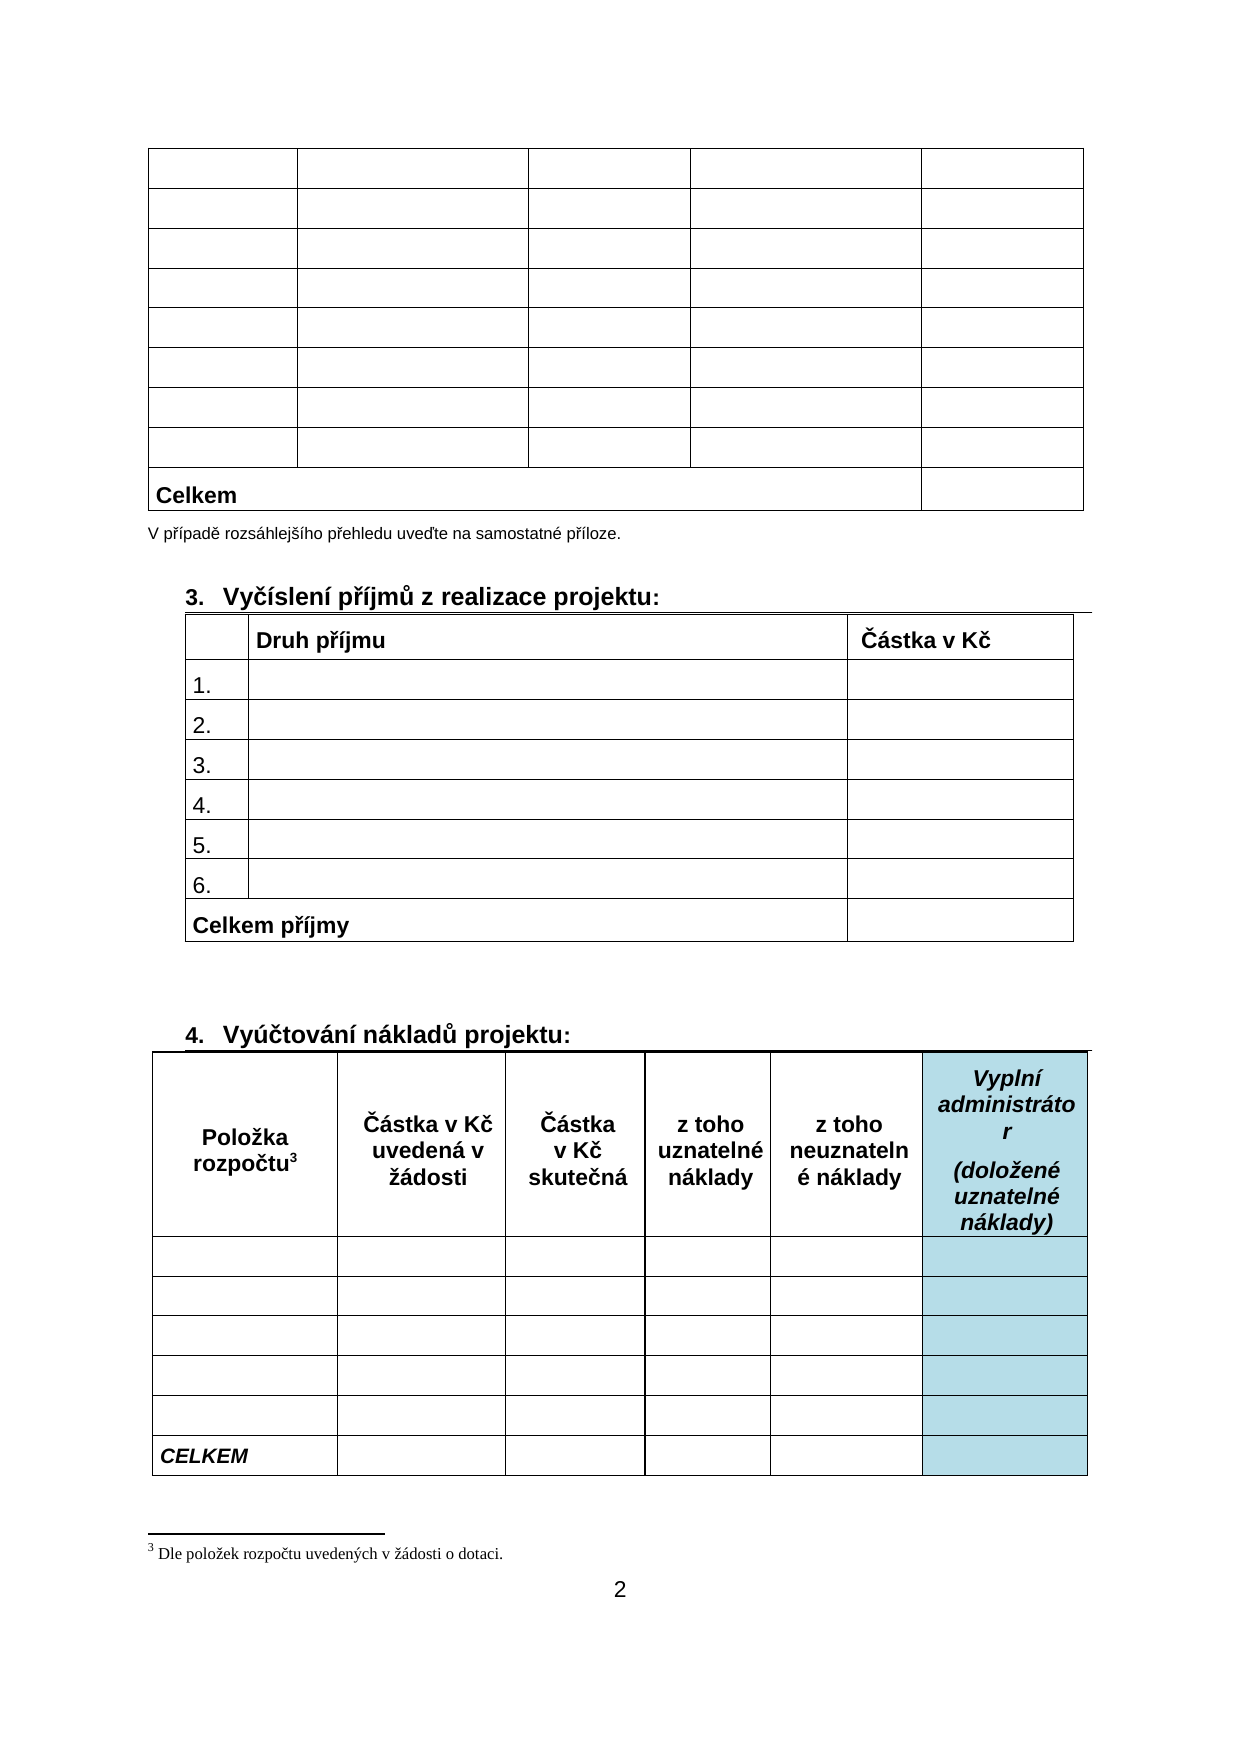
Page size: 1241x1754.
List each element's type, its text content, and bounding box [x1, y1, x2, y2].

table_cell [153, 1396, 337, 1435]
table_cell [529, 428, 690, 467]
table_cell [506, 1436, 644, 1475]
table_cell [922, 149, 1083, 188]
table_cell Celkem příjmy [186, 899, 847, 941]
table_header Vyplní administrátor (doložené uznatelné náklady) [923, 1053, 1087, 1236]
table_cell [646, 1277, 770, 1315]
table_cell [848, 859, 1073, 898]
table_cell [298, 388, 528, 427]
table_cell [529, 388, 690, 427]
table_cell [249, 700, 847, 739]
table_cell [153, 1316, 337, 1355]
table_cell [923, 1237, 1087, 1276]
table_cell [848, 700, 1073, 739]
table_cell [529, 189, 690, 227]
table_cell [506, 1237, 644, 1276]
table_cell [691, 149, 921, 188]
table_cell [338, 1356, 505, 1395]
table_cell [922, 428, 1083, 467]
table_cell [149, 388, 297, 427]
table_cell [529, 308, 690, 347]
table_cell [149, 348, 297, 387]
table_cell [771, 1396, 922, 1435]
table_cell [298, 269, 528, 307]
table_cell [691, 269, 921, 307]
table_cell [249, 660, 847, 699]
table_cell [646, 1396, 770, 1435]
table_cell [848, 660, 1073, 699]
list Vyčíslení příjmů z realizace projektu: [185, 582, 1092, 612]
table_cell [153, 1237, 337, 1276]
table_cell [691, 308, 921, 347]
table_cell [646, 1316, 770, 1355]
table_cell [922, 468, 1083, 510]
table_cell [922, 388, 1083, 427]
table_cell [529, 229, 690, 267]
table_cell [298, 229, 528, 267]
table_cell [338, 1436, 505, 1475]
table_cell [646, 1356, 770, 1395]
table_cell [848, 899, 1073, 941]
table_cell [922, 269, 1083, 307]
table_cell [338, 1316, 505, 1355]
table_cell [153, 1356, 337, 1395]
table_cell 2. [186, 700, 248, 739]
table_cell [771, 1356, 922, 1395]
table_cell [298, 308, 528, 347]
table_header Položka rozpočtu [153, 1053, 337, 1236]
table_cell [249, 820, 847, 858]
table_cell [923, 1277, 1087, 1315]
table_cell [848, 780, 1073, 818]
table_cell [923, 1396, 1087, 1435]
table_cell [646, 1237, 770, 1276]
table_cell CELKEM [153, 1436, 337, 1475]
table_cell 1. [186, 660, 248, 699]
table_cell [298, 348, 528, 387]
table_cell [923, 1316, 1087, 1355]
table_header Částka v Kč uvedená v žádosti [338, 1053, 505, 1236]
table_cell [923, 1356, 1087, 1395]
table_cell [529, 348, 690, 387]
table_cell [922, 308, 1083, 347]
table_cell [923, 1436, 1087, 1475]
table_cell [298, 189, 528, 227]
table_cell [529, 269, 690, 307]
table_cell [771, 1436, 922, 1475]
table_cell [691, 189, 921, 227]
table_cell 5. [186, 820, 248, 858]
table_cell 3. [186, 740, 248, 778]
table_cell [149, 229, 297, 267]
table_header Částka v Kč skutečná [506, 1053, 644, 1236]
table_cell [506, 1396, 644, 1435]
table_cell [646, 1436, 770, 1475]
table_header z toho uznatelné náklady [646, 1053, 770, 1236]
table_cell [506, 1277, 644, 1315]
table_cell 4. [186, 780, 248, 818]
table_cell [249, 859, 847, 898]
table_cell [506, 1356, 644, 1395]
table_cell [691, 348, 921, 387]
table_cell [691, 229, 921, 267]
table_cell [506, 1316, 644, 1355]
table_cell [149, 189, 297, 227]
table_cell [922, 229, 1083, 267]
table_cell [529, 149, 690, 188]
table_header Druh příjmu [249, 615, 847, 659]
table_header Částka v Kč [848, 615, 1073, 659]
list Vyúčtování nákladů projektu: [185, 1019, 1092, 1050]
table_cell [848, 740, 1073, 778]
table_cell [149, 149, 297, 188]
table_cell [771, 1237, 922, 1276]
table_cell 6. [186, 859, 248, 898]
text V případě rozsáhlejšího přehledu uveďte na samostatné příloze. [148, 524, 1092, 543]
table_cell [338, 1277, 505, 1315]
table_cell [771, 1277, 922, 1315]
table_cell [922, 189, 1083, 227]
table_cell [691, 388, 921, 427]
table_cell [149, 428, 297, 467]
table_cell [338, 1396, 505, 1435]
table_cell [691, 428, 921, 467]
table_cell [149, 269, 297, 307]
table_cell [298, 149, 528, 188]
table_cell [848, 820, 1073, 858]
table_cell [249, 740, 847, 778]
table_header z toho neuznatelné náklady [771, 1053, 922, 1236]
table_cell Celkem [149, 468, 921, 510]
table_cell [922, 348, 1083, 387]
table_cell [153, 1277, 337, 1315]
table_cell [149, 308, 297, 347]
table_header [186, 615, 248, 659]
table_cell [771, 1316, 922, 1355]
table_cell [298, 428, 528, 467]
table_cell [338, 1237, 505, 1276]
table_cell [249, 780, 847, 818]
